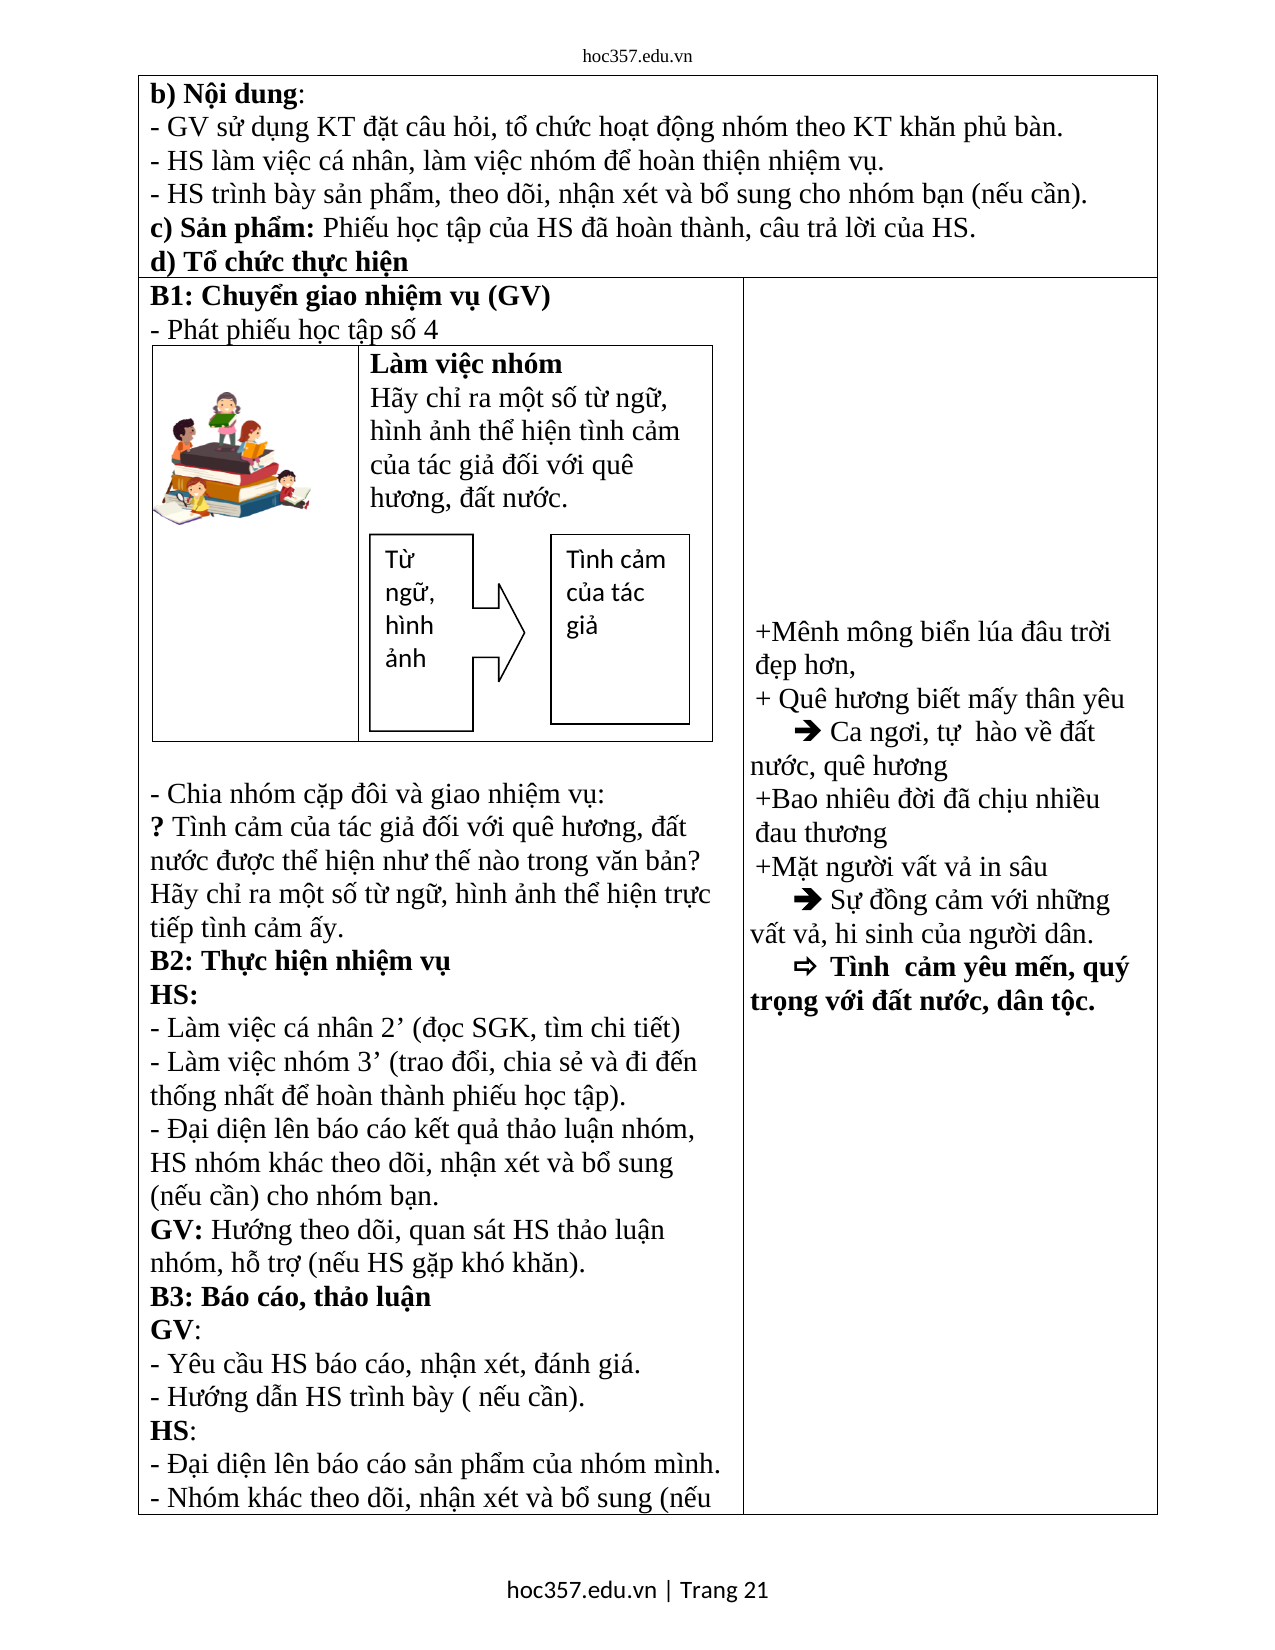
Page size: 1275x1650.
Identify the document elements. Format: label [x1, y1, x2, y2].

picture [152, 392, 311, 525]
table_cell [139, 76, 1157, 277]
table_cell [139, 278, 743, 1514]
table_cell [744, 278, 1157, 1514]
